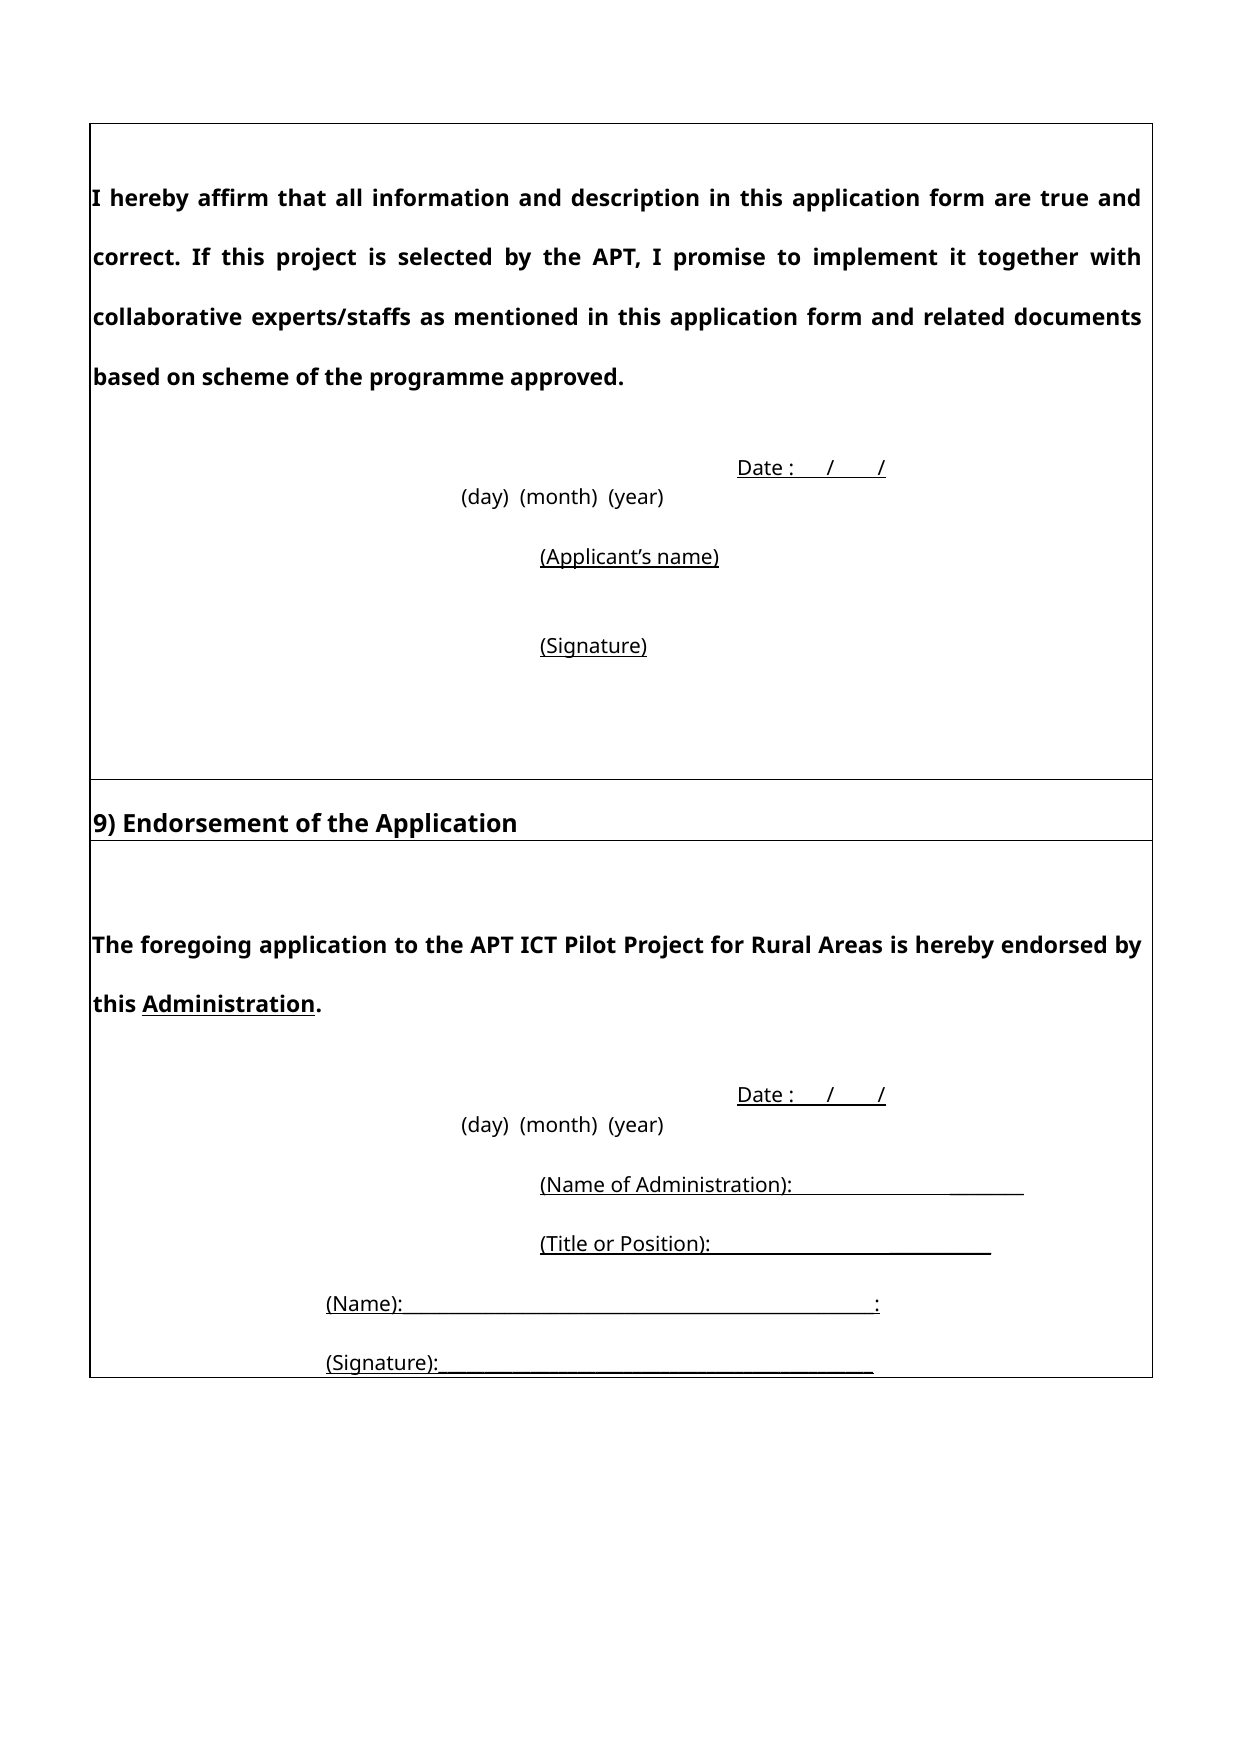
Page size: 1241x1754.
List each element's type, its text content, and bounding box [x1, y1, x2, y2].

table_cell I hereby affirm that all information and description in this application form are true and correct. If this project is selected by the APT, I promise to implement it together with collaborative experts/staffs as mentioned in this application form and related documents based on scheme of the programme approved. Date : / / (day) (month) (year) (Applicant’s name) (Signature) [91, 124, 1152, 779]
table_cell The foregoing application to the APT ICT Pilot Project for Rural Areas is hereby endorsed by this Administration. Date : / / (day) (month) (year) (Name of Administration): ________ (Title or Position): ___________ (Name):___________________________________________________: (Signature):_______________________________________________ [91, 841, 1152, 1377]
table_cell 9) Endorsement of the Application [91, 780, 1152, 839]
